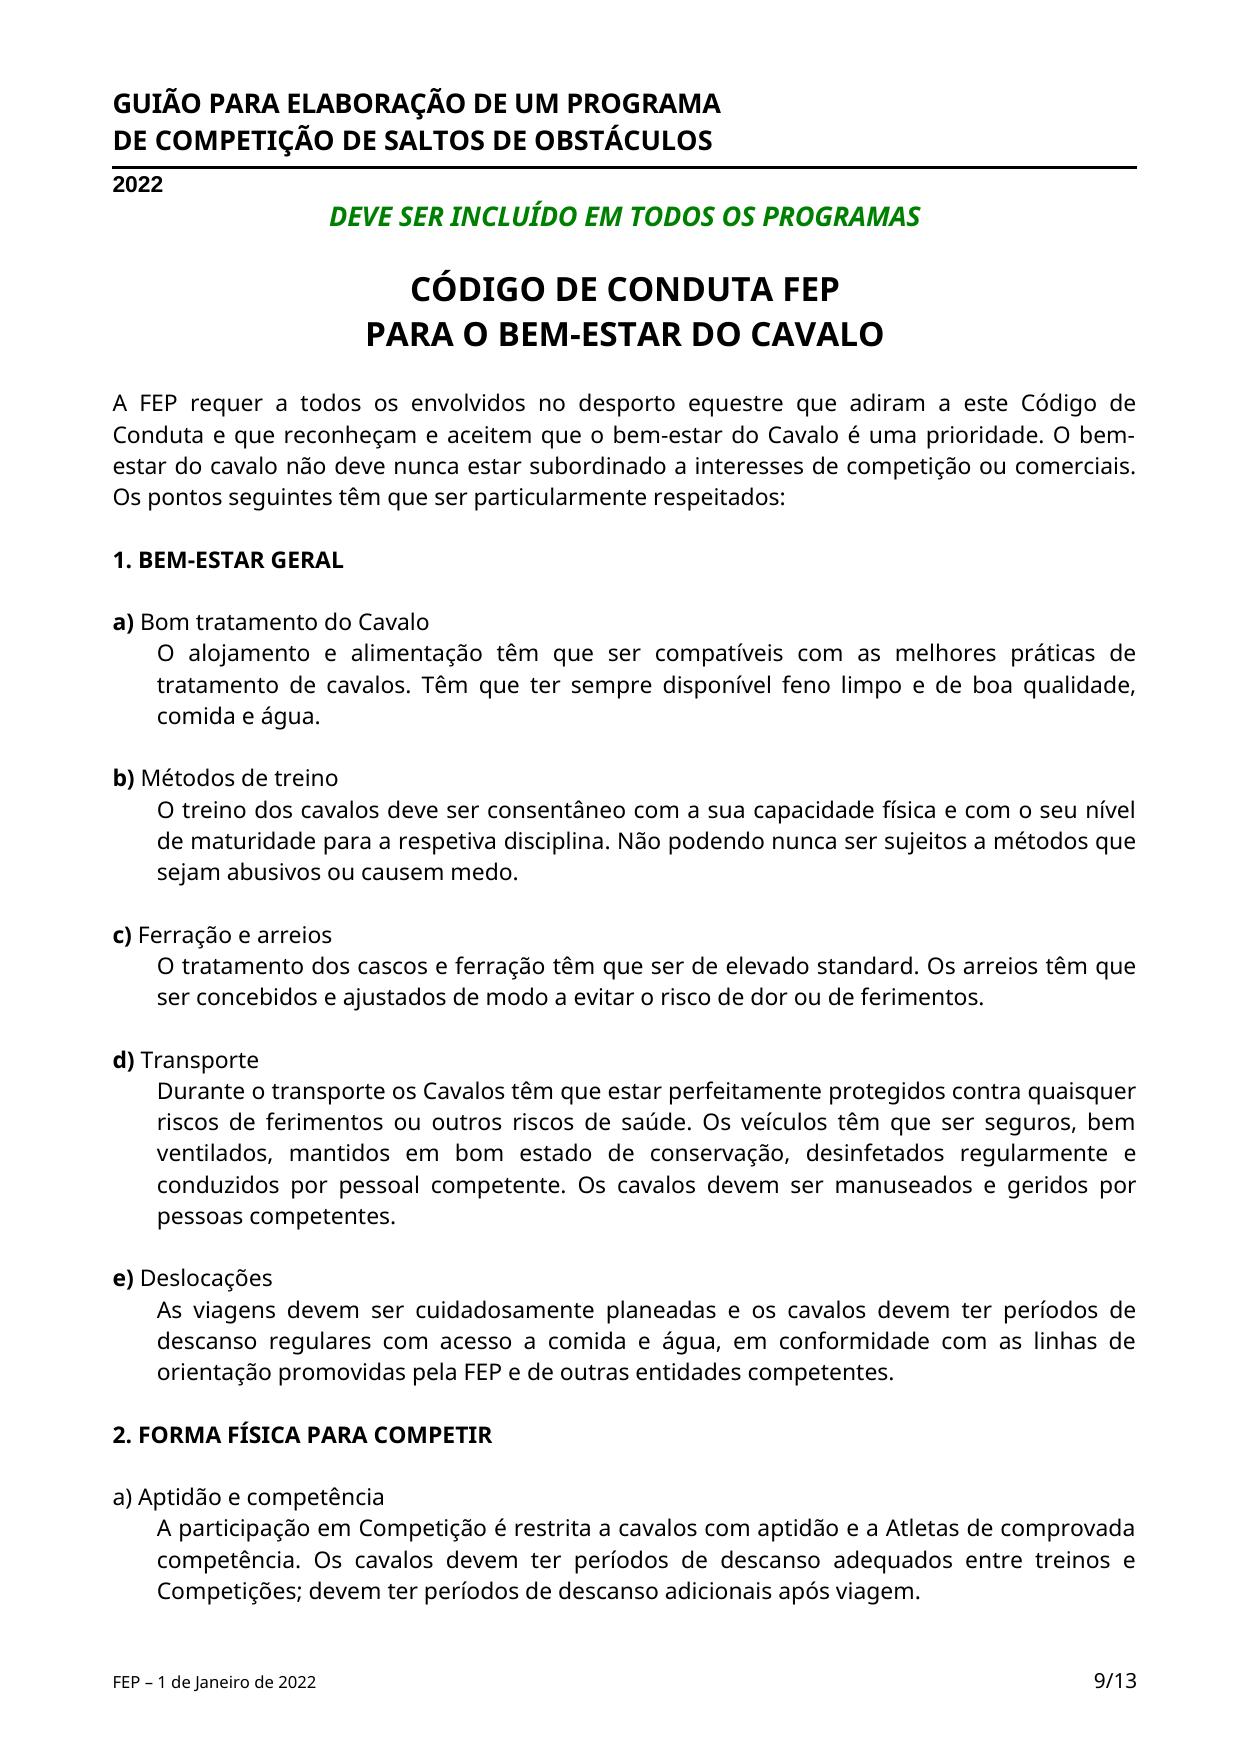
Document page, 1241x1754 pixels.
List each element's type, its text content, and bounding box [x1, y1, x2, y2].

text a) Bom tratamento do Cavalo [112, 606, 1137, 637]
text PARA O BEM-ESTAR DO CAVALO [112, 311, 1137, 356]
text CÓDIGO DE CONDUTA FEP [112, 265, 1137, 311]
text b) Métodos de treino [112, 762, 1137, 794]
text A FEP requer a todos os envolvidos no desporto equestre que adiram a este Código de Conduta e que reconheçam e aceitem que o bem-estar do Cavalo é uma prioridade. O bem-estar do cavalo não deve nunca estar subordinado a interesses de competição ou comerciais. Os pontos seguintes têm que ser particularmente respeitados: [112, 387, 1137, 512]
text Durante o transporte os Cavalos têm que estar perfeitamente protegidos contra quaisquer riscos de ferimentos ou outros riscos de saúde. Os veículos têm que ser seguros, bem ventilados, mantidos em bom estado de conservação, desinfetados regularmente e conduzidos por pessoal competente. Os cavalos devem ser manuseados e geridos por pessoas competentes. [157, 1075, 1137, 1231]
text As viagens devem ser cuidadosamente planeadas e os cavalos devem ter períodos de descanso regulares com acesso a comida e água, em conformidade com as linhas de orientação promovidas pela FEP e de outras entidades competentes. [157, 1294, 1137, 1387]
text a) Aptidão e competência [112, 1481, 1137, 1512]
text d) Transporte [112, 1044, 1137, 1075]
text O treino dos cavalos deve ser consentâneo com a sua capacidade física e com o seu nível de maturidade para a respetiva disciplina. Não podendo nunca ser sujeitos a métodos que sejam abusivos ou causem medo. [157, 794, 1137, 887]
text O alojamento e alimentação têm que ser compatíveis com as melhores práticas de tratamento de cavalos. Têm que ter sempre disponível feno limpo e de boa qualidade, comida e água. [157, 637, 1137, 731]
text 2. FORMA FÍSICA PARA COMPETIR [112, 1419, 1137, 1450]
text e) Deslocações [112, 1262, 1137, 1294]
text DEVE SER INCLUÍDO EM TODOS OS PROGRAMAS [112, 197, 1137, 234]
text O tratamento dos cascos e ferração têm que ser de elevado standard. Os arreios têm que ser concebidos e ajustados de modo a evitar o risco de dor ou de ferimentos. [157, 950, 1137, 1012]
text A participação em Competição é restrita a cavalos com aptidão e a Atletas de comprovada competência. Os cavalos devem ter períodos de descanso adequados entre treinos e Competições; devem ter períodos de descanso adicionais após viagem. [157, 1512, 1137, 1606]
text c) Ferração e arreios [112, 919, 1137, 950]
text 1. BEM-ESTAR GERAL [112, 544, 1137, 575]
